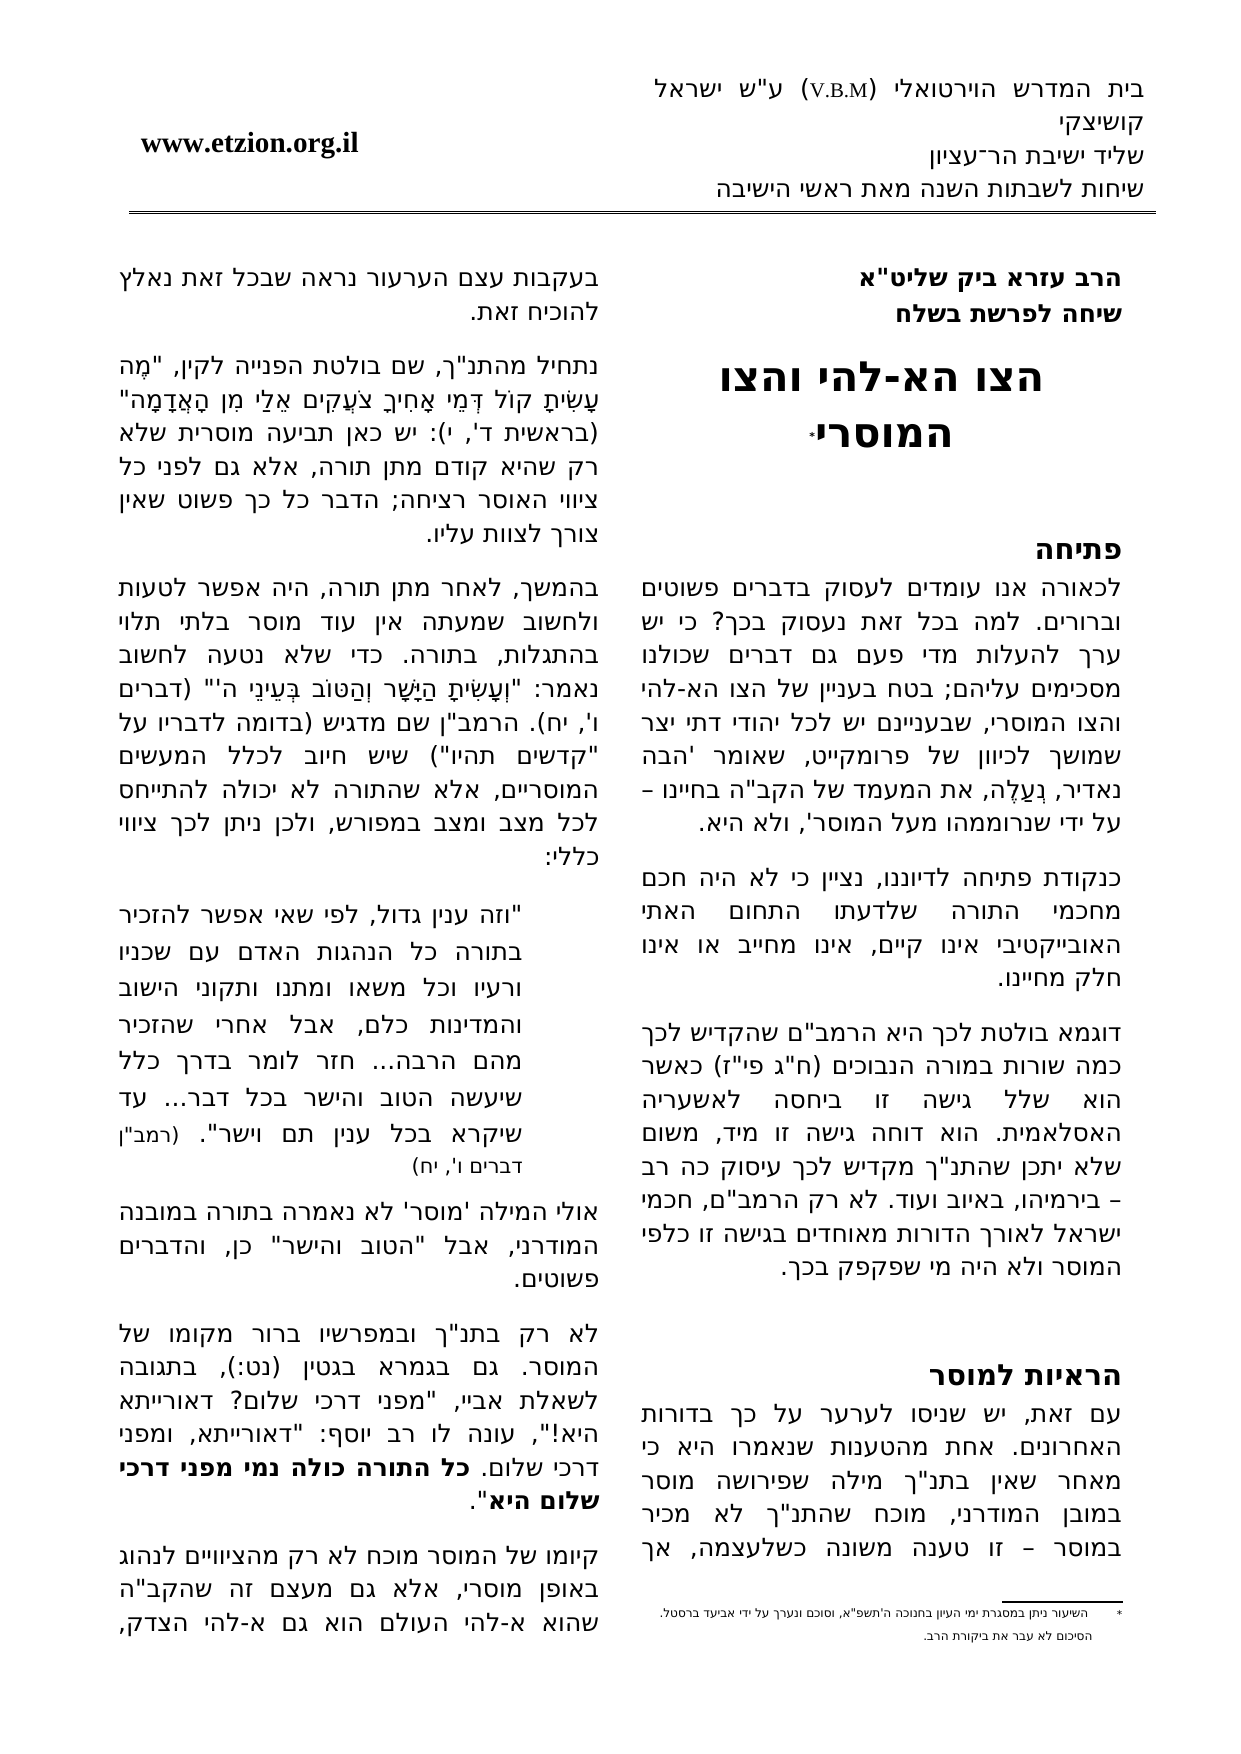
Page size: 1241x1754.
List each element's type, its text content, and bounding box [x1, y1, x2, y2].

text דוגמא בולטת לכך היא הרמב"ם שהקדיש לכך כמה שורות במורה הנבוכים (ח"ג פי"ז) כאשר הוא שלל גישה זו ביחסה לאשעריה האסלאמית. הוא דוחה גישה זו מיד, משום שלא יתכן שהתנ"ך מקדיש לכך עיסוק כה רב – בירמיהו, באיוב ועוד. לא רק הרמב"ם, חכמי ישראל לאורך הדורות מאוחדים בגישה זו כלפי המוסר ולא היה מי שפקפק בכך. [641, 1018, 1122, 1282]
text פתיחה [641, 530, 1122, 567]
text לא רק בתנ"ך ובמפרשיו ברור מקומו של המוסר. גם בגמרא בגטין (נט:), בתגובה לשאלת אביי, "מפני דרכי שלום? דאורייתא היא!", עונה לו רב יוסף: "דאורייתא, ומפני דרכי שלום. כל התורה כולה נמי מפני דרכי שלום היא". [118, 1319, 599, 1516]
text כנקודת פתיחה לדיוננו, נציין כי לא היה חכם מחכמי התורה שלדעתו התחום האתי האובייקטיבי אינו קיים, אינו מחייב או אינו חלק מחיינו. [641, 863, 1122, 992]
text לכאורה אנו עומדים לעסוק בדברים פשוטים וברורים. למה בכל זאת נעסוק בכך? כי יש ערך להעלות מדי פעם גם דברים שכולנו מסכימים עליהם; בטח בעניין של הצו הא-להי והצו המוסרי, שבעניינם יש לכל יהודי דתי יצר שמושך לכיוון של פרומקייט, שאומר 'הבה נאדיר, נְעַלֶּה, את המעמד של הקב"ה בחיינו – על ידי שנרוממהו מעל המוסר', ולא היא. [641, 573, 1122, 837]
text הרב עזרא ביק שליט"א [641, 264, 1122, 293]
text שיחה לפרשת בשלח [641, 299, 1122, 328]
text הראיות למוסר [641, 1355, 1122, 1393]
text "וזה ענין גדול, לפי שאי אפשר להזכיר בתורה כל הנהגות האדם עם שכניו ורעיו וכל משאו ומתנו ותקוני הישוב והמדינות כלם, אבל אחרי שהזכיר מהם הרבה... חזר לומר בדרך כלל שיעשה הטוב והישר בכל דבר... עד שיקרא בכל ענין תם וישר". (רמב"ן דברים ו', יח) [118, 901, 523, 1179]
text אולי המילה 'מוסר' לא נאמרה בתורה במובנה המודרני, אבל "הטוב והישר" כן, והדברים פשוטים. [118, 1197, 599, 1293]
text עם זאת, יש שניסו לערער על כך בדורות האחרונים. אחת מהטענות שנאמרו היא כי מאחר שאין בתנ"ך מילה שפירושה מוסר במובן המודרני, מוכח שהתנ"ך לא מכיר במוסר – זו טענה משונה כשלעצמה, אך בעקבות עצם הערעור נראה שבכל זאת נאלץ להוכיח זאת. [641, 1399, 1122, 1562]
text בהמשך, לאחר מתן תורה, היה אפשר לטעות ולחשוב שמעתה אין עוד מוסר בלתי תלוי בהתגלות, בתורה. כדי שלא נטעה לחשוב נאמר: "וְעָשִׂיתָ הַיָּשָׁר וְהַטּוֹב בְּעֵינֵי ה'" (דברים ו', יח). הרמב"ן שם מדגיש (בדומה לדבריו על "קדשים תהיו") שיש חיוב לכלל המעשים המוסריים, אלא שהתורה לא יכולה להתייחס לכל מצב ומצב במפורש, ולכן ניתן לכך ציווי כללי: [118, 574, 599, 871]
text עם זאת, יש שניסו לערער על כך בדורות האחרונים. אחת מהטענות שנאמרו היא כי מאחר שאין בתנ"ך מילה שפירושה מוסר במובן המודרני, מוכח שהתנ"ך לא מכיר במוסר – זו טענה משונה כשלעצמה, אך בעקבות עצם הערעור נראה שבכל זאת נאלץ להוכיח זאת. [118, 264, 599, 326]
text נתחיל מהתנ"ך, שם בולטת הפנייה לקין, "מֶה עָשִׂיתָ קוֹל דְּמֵי אָחִיךָ צֹעֲקִים אֵלַי מִן הָאֲדָמָה" (בראשית ד', י): יש כאן תביעה מוסרית שלא רק שהיא קודם מתן תורה, אלא גם לפני כל ציווי האוסר רציחה; הדבר כל כך פשוט שאין צורך לצוות עליו. [118, 352, 599, 548]
subtitle הצו הא-להי והצו המוסרי* [641, 353, 1122, 457]
